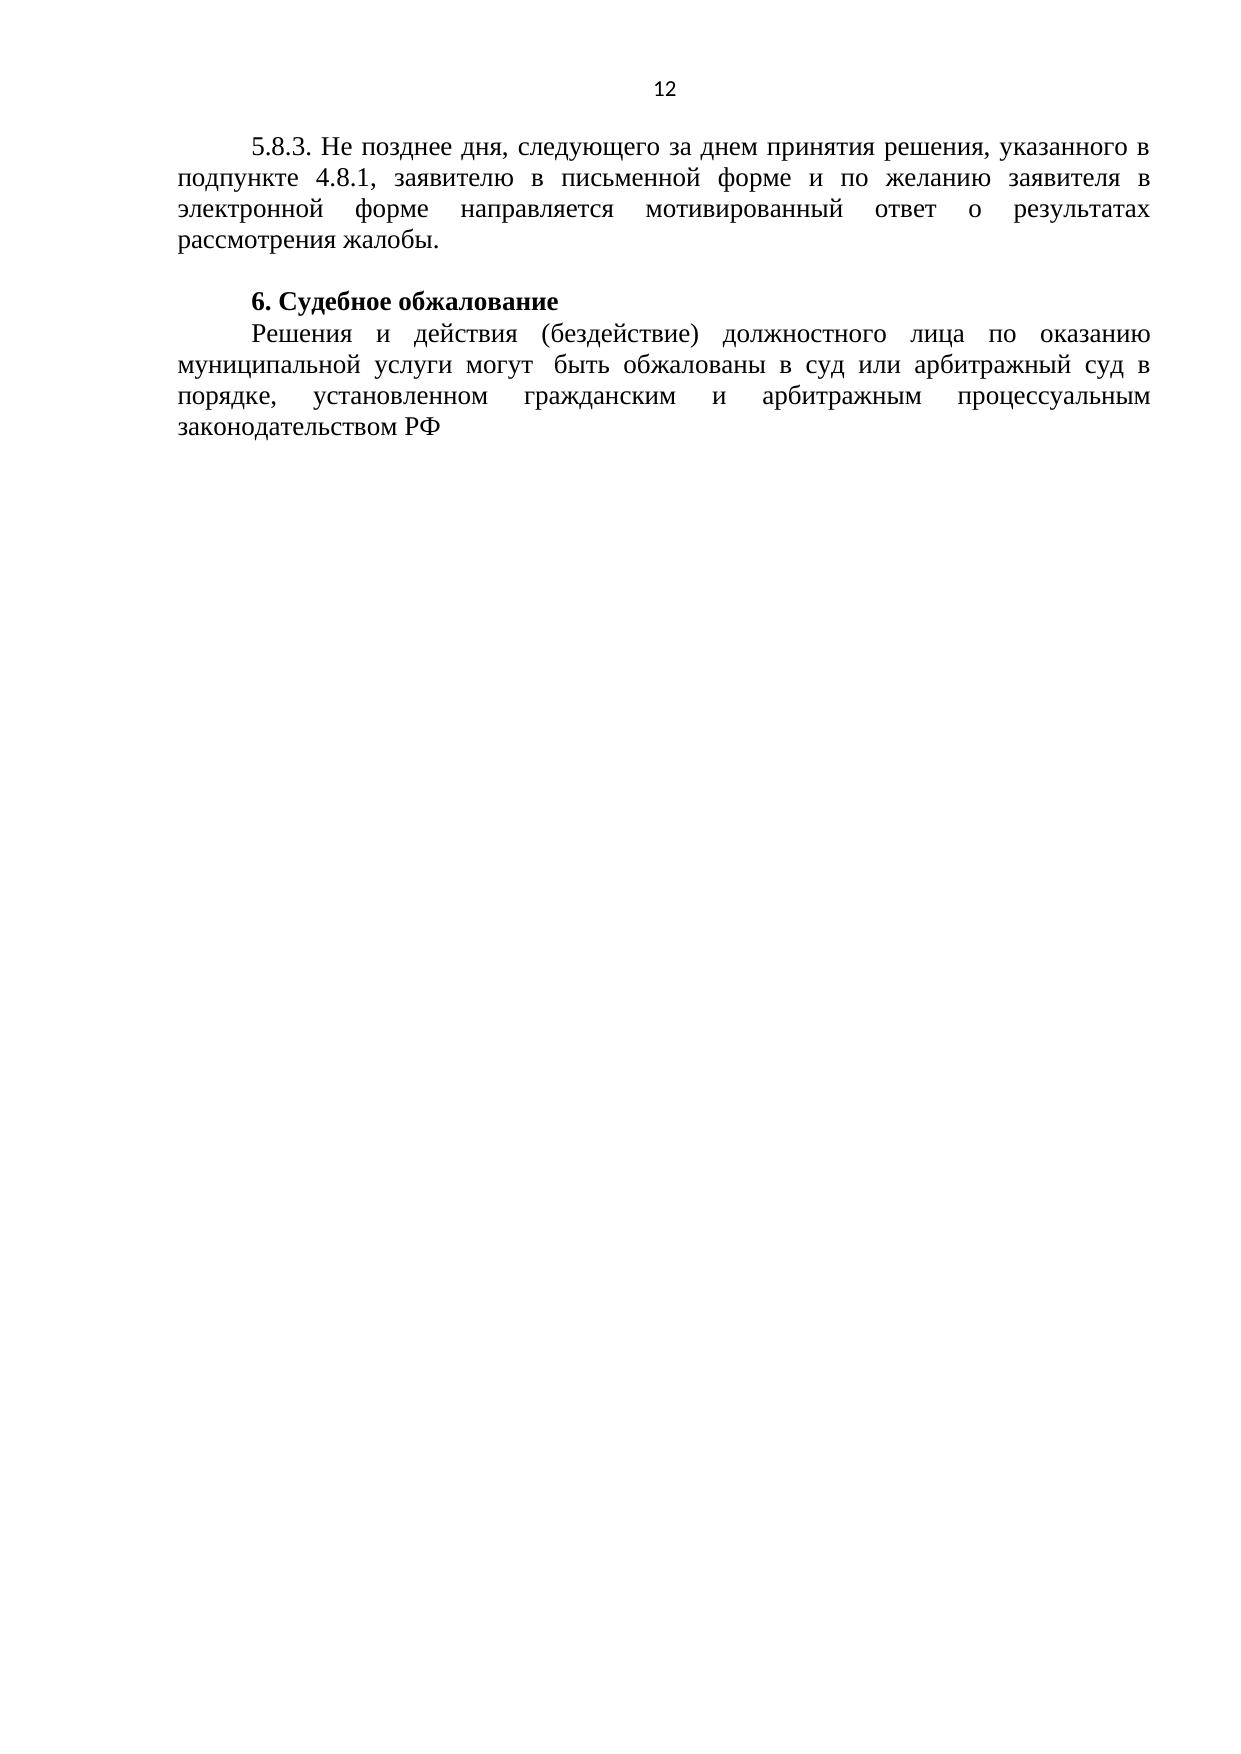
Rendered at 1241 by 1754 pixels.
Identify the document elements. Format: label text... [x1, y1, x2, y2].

text 6. Судебное обжалование [177, 286, 1152, 317]
text Решения и действия (бездействие) должностного лица по оказанию муниципальной услуги могут быть обжалованы в суд или арбитражный суд в порядке, установленном гражданским и арбитражным процессуальным законодательством РФ [177, 317, 1152, 441]
text 5.8.3. Не позднее дня, следующего за днем принятия решения, указанного в подпункте 4.8.1, заявителю в письменной форме и по желанию заявителя в электронной форме направляется мотивированный ответ о результатах рассмотрения жалобы. [177, 130, 1152, 254]
